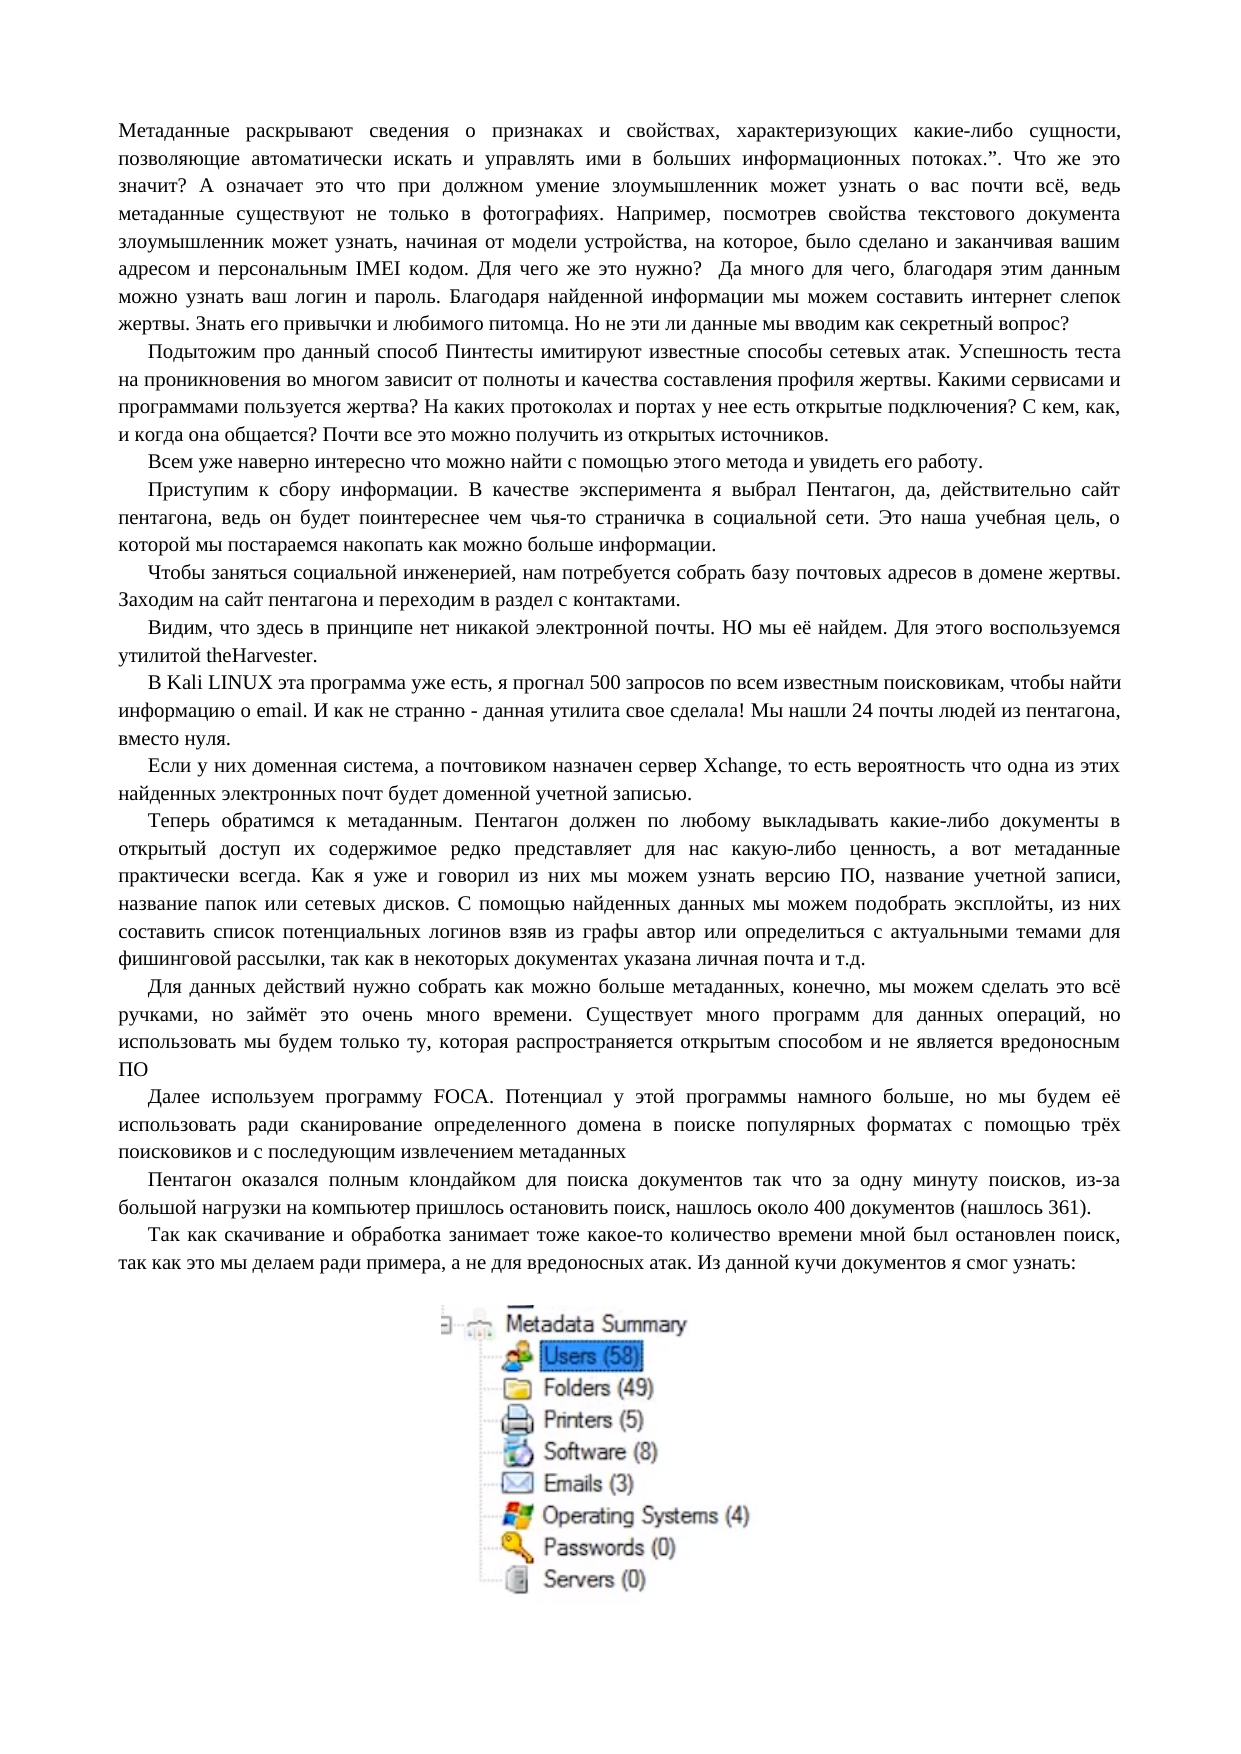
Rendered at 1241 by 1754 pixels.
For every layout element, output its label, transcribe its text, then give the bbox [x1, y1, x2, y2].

text Видим, что здесь в принципе нет никакой электронной почты. НО мы её найдем. Для этого воспользуемся утилитой theHarvester. [118, 615, 1122, 667]
text Пентагон оказался полным клондайком для поиска документов так что за одну минуту поисков, из-за большой нагрузки на компьютер пришлось остановить поиск, нашлось около 400 документов (нашлось 361). [118, 1167, 1122, 1219]
picture [441, 1305, 800, 1605]
text Теперь обратимся к метаданным. Пентагон должен по любому выкладывать какие-либо документы в открытый доступ их содержимое редко представляет для нас какую-либо ценность, а вот метаданные практически всегда. Как я уже и говорил из них мы можем узнать версию ПО, название учетной записи, название папок или сетевых дисков. С помощью найденных данных мы можем подобрать эксплойты, из них составить список потенциальных логинов взяв из графы автор или определиться с актуальными темами для фишинговой рассылки, так как в некоторых документах указана личная почта и т.д. [118, 808, 1122, 970]
text Подытожим про данный способ Пинтесты имитируют известные способы сетевых атак. Успешность теста на проникновения во многом зависит от полноты и качества составления профиля жертвы. Какими сервисами и программами пользуется жертва? На каких протоколах и портах у нее есть открытые подключения? С кем, как, и когда она общается? Почти все это можно получить из открытых источников. [118, 339, 1122, 446]
text Приступим к сбору информации. В качестве эксперимента я выбрал Пентагон, да, действительно сайт пентагона, ведь он будет поинтереснее чем чья-то страничка в социальной сети. Это наша учебная цель, о которой мы постараемся накопать как можно больше информации. [118, 477, 1122, 556]
text Всем уже наверно интересно что можно найти с помощью этого метода и увидеть его работу. [118, 449, 1122, 473]
text Чтобы заняться социальной инженерией, нам потребуется собрать базу почтовых адресов в домене жертвы. Заходим на сайт пентагона и переходим в раздел с контактами. [118, 560, 1122, 611]
text Для данных действий нужно собрать как можно больше метаданных, конечно, мы можем сделать это всё ручками, но займёт это очень много времени. Существует много программ для данных операций, но использовать мы будем только ту, которая распространяется открытым способом и не является вредоносным ПО [118, 974, 1122, 1081]
text В Kali LINUX эта программа уже есть, я прогнал 500 запросов по всем известным поисковикам, чтобы найти информацию о email. И как не странно - данная утилита свое сделала! Мы нашли 24 почты людей из пентагона, вместо нуля. [118, 670, 1122, 749]
text Так как скачивание и обработка занимает тоже какое-то количество времени мной был остановлен поиск, так как это мы делаем ради примера, а не для вредоносных атак. Из данной кучи документов я смог узнать: [118, 1222, 1122, 1274]
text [118, 118, 1122, 335]
text Далее используем программу FOCA. Потенциал у этой программы намного больше, но мы будем её использовать ради сканирование определенного домена в поиске популярных форматах с помощью трёх поисковиков и с последующим извлечением метаданных [118, 1084, 1122, 1163]
text Если у них доменная система, а почтовиком назначен сервер Xchange, то есть вероятность что одна из этих найденных электронных почт будет доменной учетной записью. [118, 753, 1122, 805]
